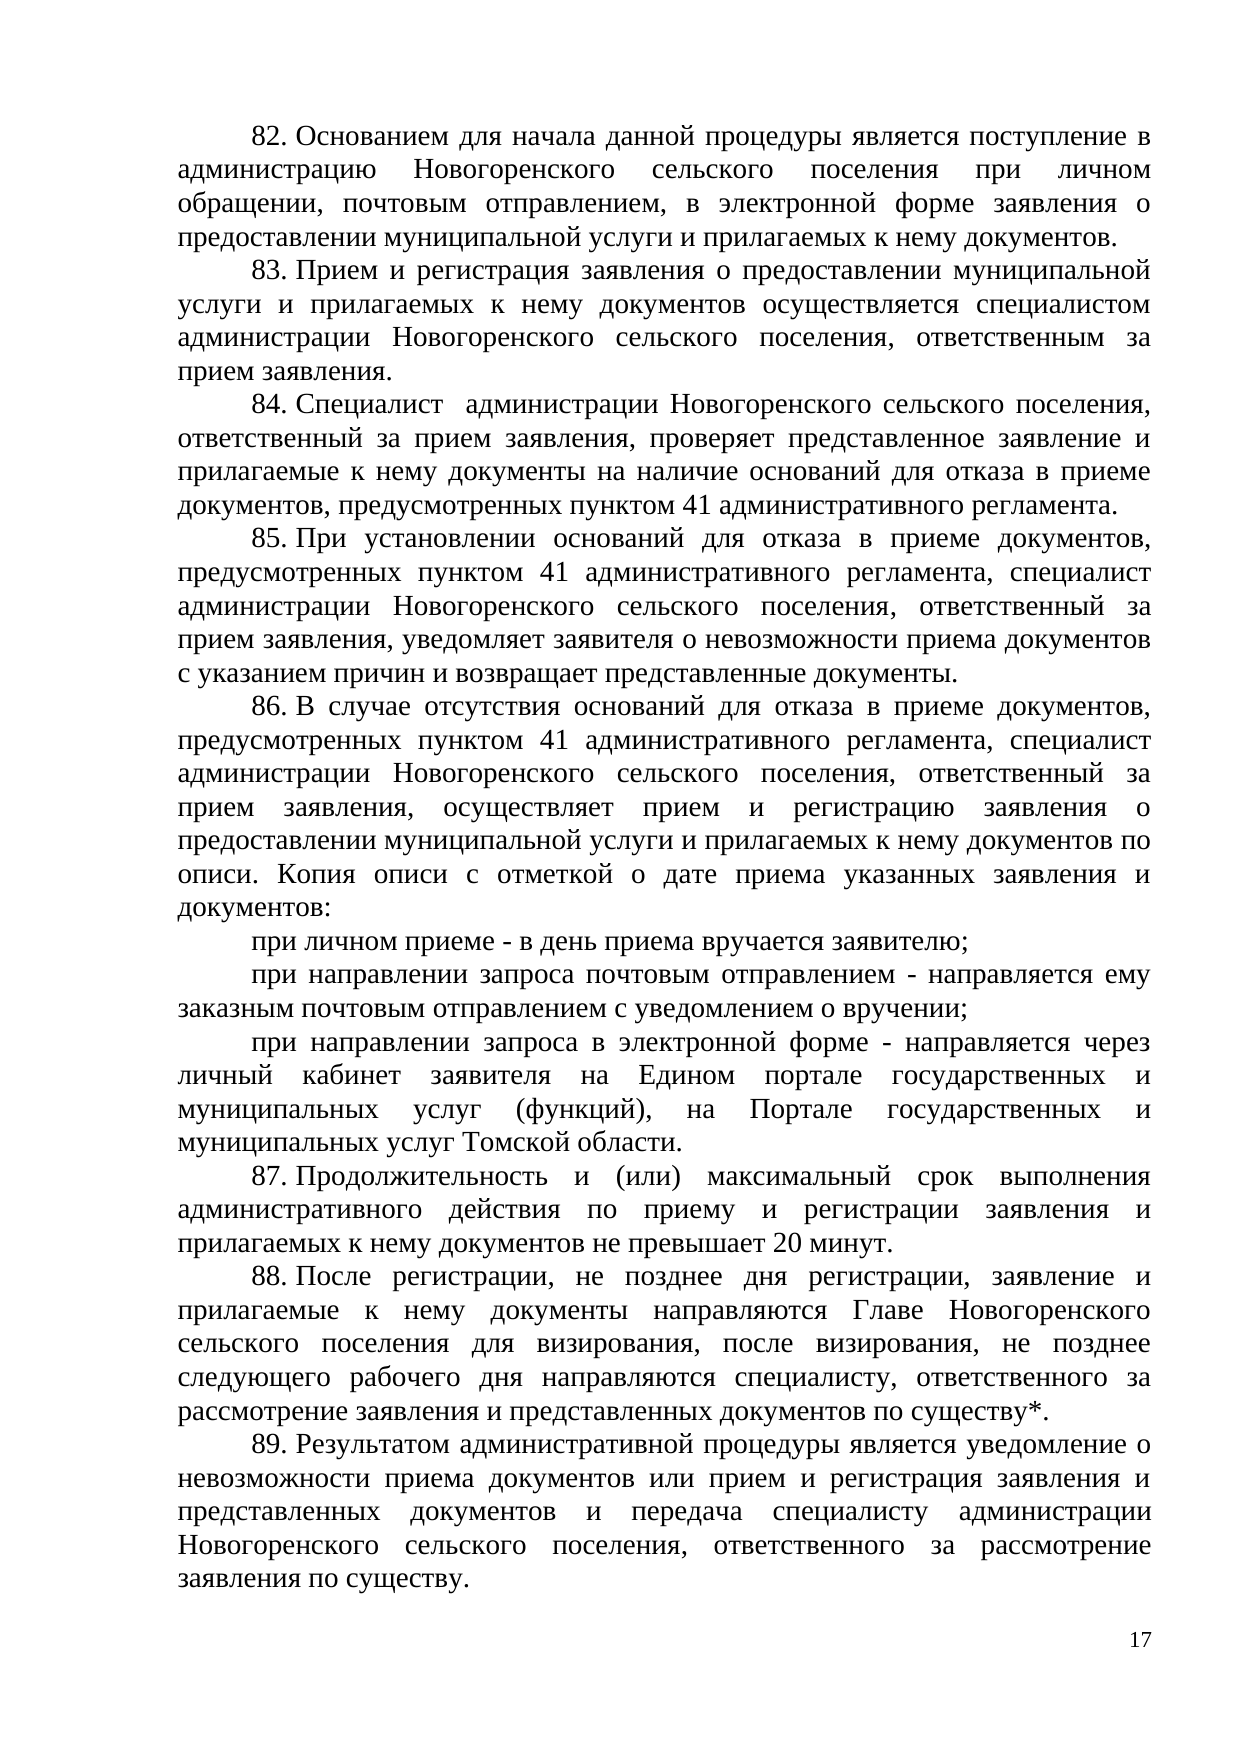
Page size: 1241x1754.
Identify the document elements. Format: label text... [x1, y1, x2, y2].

list Продолжительность и (или) максимальный срок выполнения административного действия по приему и регистрации заявления и прилагаемых к нему документов не превышает 20 минут. [177, 1158, 1152, 1258]
list Прием и регистрация заявления о предоставлении муниципальной услуги и прилагаемых к нему документов осуществляется специалистом администрации Новогоренского сельского поселения, ответственным за прием заявления. [177, 252, 1152, 386]
list Результатом административной процедуры является уведомление о невозможности приема документов или прием и регистрация заявления и представленных документов и передача специалисту администрации Новогоренского сельского поселения, ответственного за рассмотрение заявления по существу. [177, 1426, 1152, 1594]
list Специалист администрации Новогоренского сельского поселения, ответственный за прием заявления, проверяет представленное заявление и прилагаемые к нему документы на наличие оснований для отказа в приеме документов, предусмотренных пунктом 41 административного регламента. [177, 386, 1152, 521]
text при направлении запроса почтовым отправлением - направляется ему заказным почтовым отправлением с уведомлением о вручении; [177, 957, 1152, 1024]
list После регистрации, не позднее дня регистрации, заявление и прилагаемые к нему документы направляются Главе Новогоренского сельского поселения для визирования, после визирования, не позднее следующего рабочего дня направляются специалисту, ответственного за рассмотрение заявления и представленных документов по существу*. [177, 1258, 1152, 1426]
list В случае отсутствия оснований для отказа в приеме документов, предусмотренных пунктом 41 административного регламента, специалист администрации Новогоренского сельского поселения, ответственный за прием заявления, осуществляет прием и регистрацию заявления о предоставлении муниципальной услуги и прилагаемых к нему документов по описи. Копия описи с отметкой о дате приема указанных заявления и документов: [177, 688, 1152, 923]
text при направлении запроса в электронной форме - направляется через личный кабинет заявителя на Едином портале государственных и муниципальных услуг (функций), на Портале государственных и муниципальных услуг Томской области. [177, 1024, 1152, 1158]
text при личном приеме - в день приема вручается заявителю; [177, 923, 1152, 957]
list Основанием для начала данной процедуры является поступление в администрацию Новогоренского сельского поселения при личном обращении, почтовым отправлением, в электронной форме заявления о предоставлении муниципальной услуги и прилагаемых к нему документов. [177, 118, 1152, 252]
list При установлении оснований для отказа в приеме документов, предусмотренных пунктом 41 административного регламента, специалист администрации Новогоренского сельского поселения, ответственный за прием заявления, уведомляет заявителя о невозможности приема документов с указанием причин и возвращает представленные документы. [177, 521, 1152, 688]
